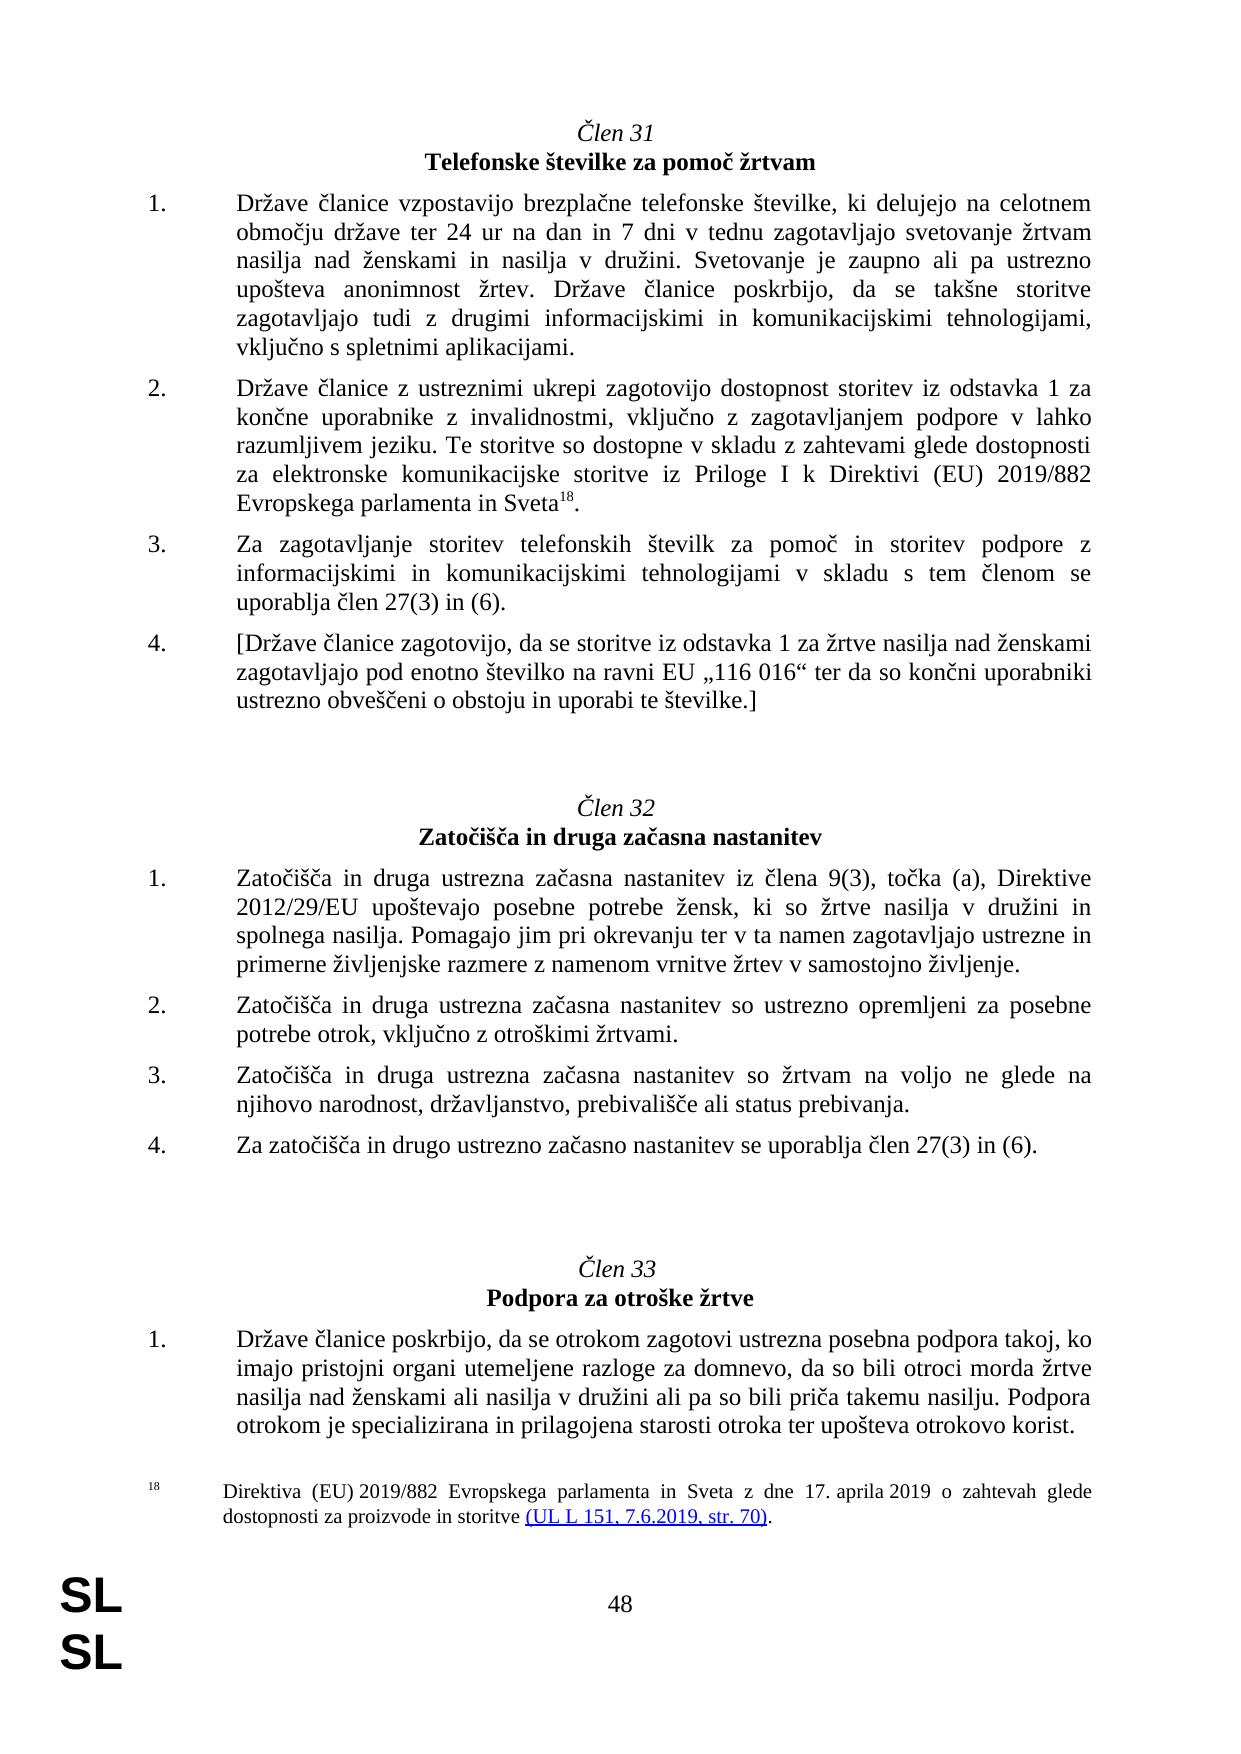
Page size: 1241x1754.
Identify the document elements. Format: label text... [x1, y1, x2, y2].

text 2. Države članice z ustreznimi ukrepi zagotovijo dostopnost storitev iz odstavka 1 za končne uporabnike z invalidnostmi, vključno z zagotavljanjem podpore v lahko razumljivem jeziku. Te storitve so dostopne v skladu z zahtevami glede dostopnosti za elektronske komunikacijske storitve iz Priloge I k Direktivi (EU) 2019/882 Evropskega parlamenta in Sveta. [148, 373, 1092, 517]
text 1. Zatočišča in druga ustrezna začasna nastanitev iz člena 9(3), točka (a), Direktive 2012/29/EU upoštevajo posebne potrebe žensk, ki so žrtve nasilja v družini in spolnega nasilja. Pomagajo jim pri okrevanju ter v ta namen zagotavljajo ustrezne in primerne življenjske razmere z namenom vrnitve žrtev v samostojno življenje. [148, 863, 1092, 978]
text Člen 33 Podpora za otroške žrtve [148, 1254, 1092, 1312]
text 3. Za zagotavljanje storitev telefonskih številk za pomoč in storitev podpore z informacijskimi in komunikacijskimi tehnologijami v skladu s tem členom se uporablja člen 27(3) in (6). [148, 529, 1092, 616]
text 4. [Države članice zagotovijo, da se storitve iz odstavka 1 za žrtve nasilja nad ženskami zagotavljajo pod enotno številko na ravni EU „116 016“ ter da so končni uporabniki ustrezno obveščeni o obstoju in uporabi te številke.] [148, 628, 1092, 714]
text 1. Države članice poskrbijo, da se otrokom zagotovi ustrezna posebna podpora takoj, ko imajo pristojni organi utemeljene razloge za domnevo, da so bili otroci morda žrtve nasilja nad ženskami ali nasilja v družini ali pa so bili priča takemu nasilju. Podpora otrokom je specializirana in prilagojena starosti otroka ter upošteva otrokovo korist. [148, 1324, 1092, 1439]
text 1. Države članice vzpostavijo brezplačne telefonske številke, ki delujejo na celotnem območju države ter 24 ur na dan in 7 dni v tednu zagotavljajo svetovanje žrtvam nasilja nad ženskami in nasilja v družini. Svetovanje je zaupno ali pa ustrezno upošteva anonimnost žrtev. Države članice poskrbijo, da se takšne storitve zagotavljajo tudi z drugimi informacijskimi in komunikacijskimi tehnologijami, vključno s spletnimi aplikacijami. [148, 188, 1092, 361]
text 2. Zatočišča in druga ustrezna začasna nastanitev so ustrezno opremljeni za posebne potrebe otrok, vključno z otroškimi žrtvami. [148, 991, 1092, 1048]
text 4. Za zatočišča in drugo ustrezno začasno nastanitev se uporablja člen 27(3) in (6). [148, 1131, 1092, 1159]
text 3. Zatočišča in druga ustrezna začasna nastanitev so žrtvam na voljo ne glede na njihovo narodnost, državljanstvo, prebivališče ali status prebivanja. [148, 1061, 1092, 1118]
text Člen 31 Telefonske številke za pomoč žrtvam [148, 118, 1092, 176]
text Člen 32 Zatočišča in druga začasna nastanitev [148, 793, 1092, 851]
